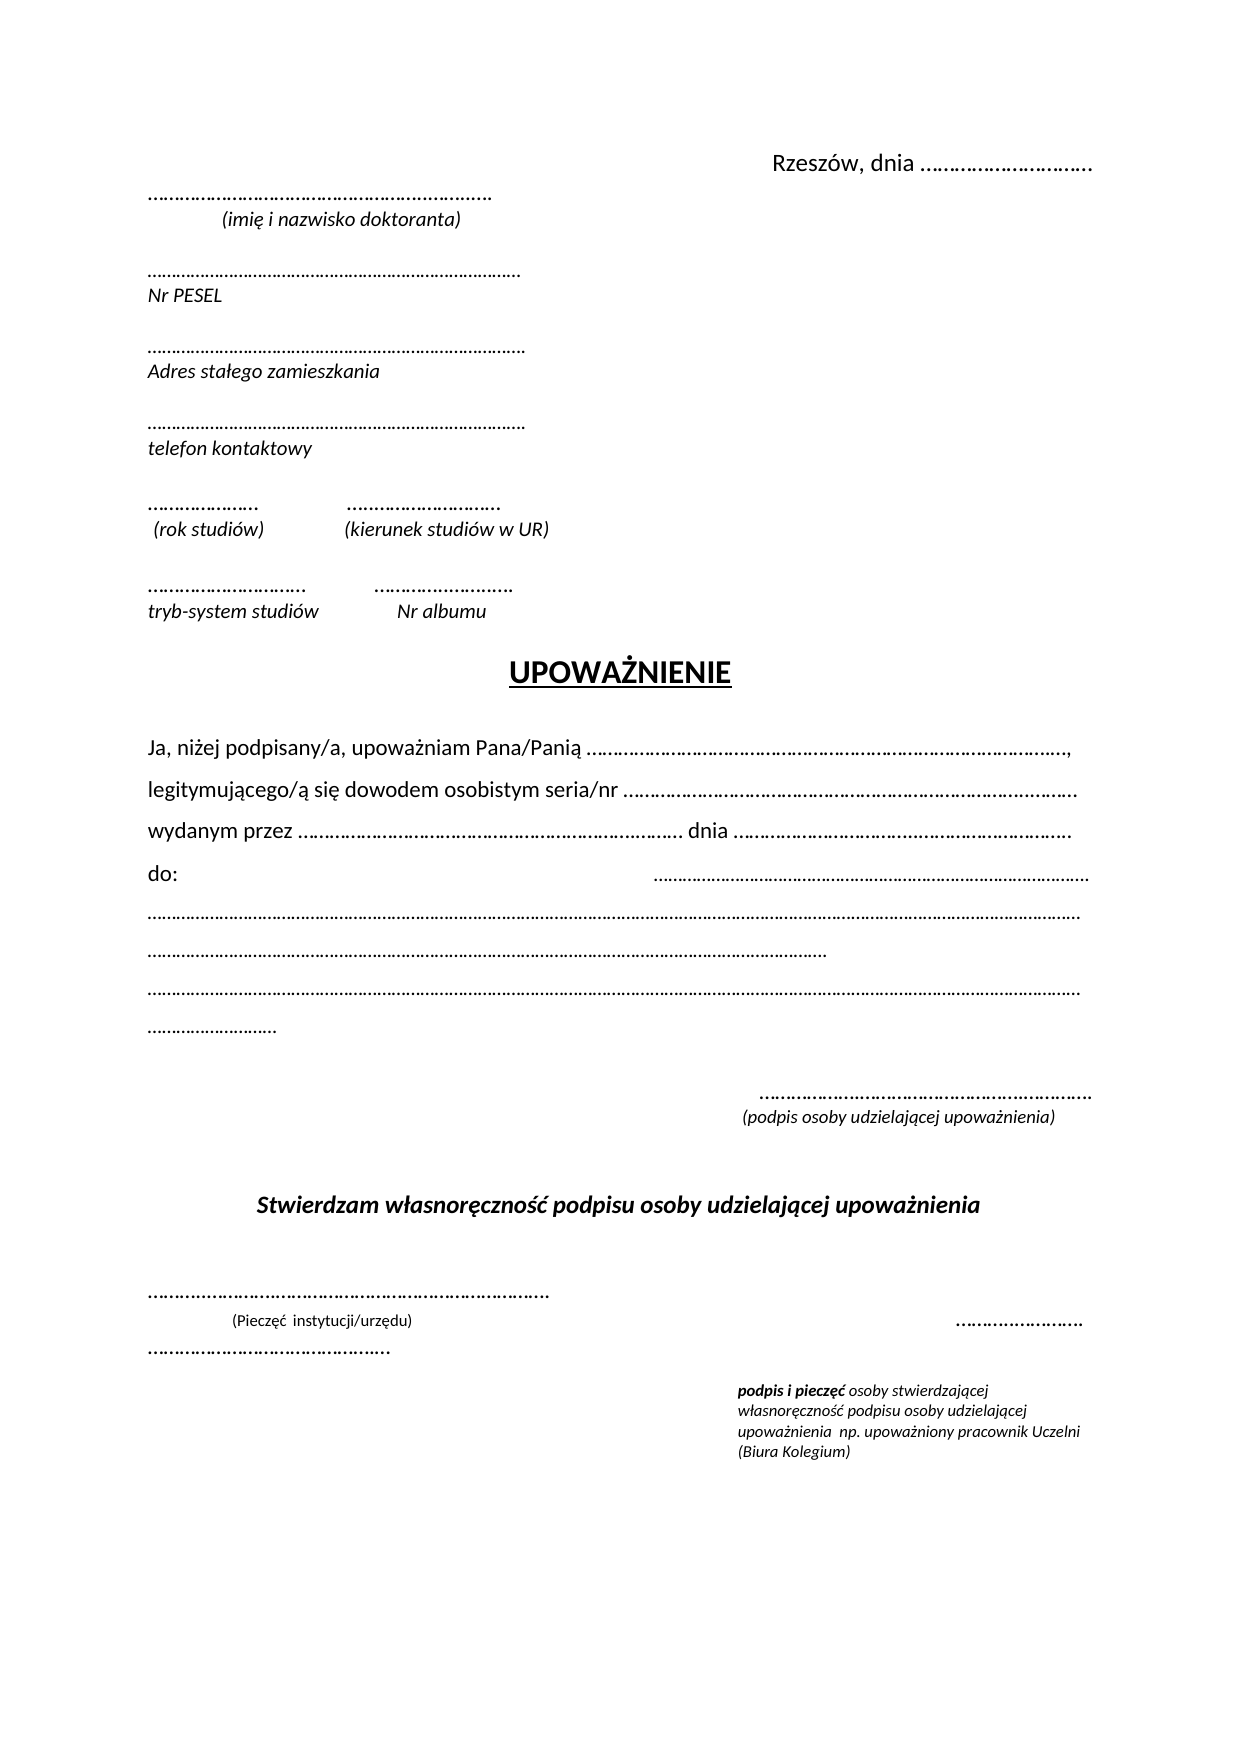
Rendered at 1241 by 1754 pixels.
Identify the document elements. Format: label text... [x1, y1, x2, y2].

text wydanym przez ……………………………………………………….……… dnia ……………………………..……………………….. [148, 817, 1093, 845]
text (podpis osoby udzielającej upoważnienia) [148, 1105, 1093, 1128]
text UPOWAŻNIENIE [148, 651, 1093, 692]
text podpis i pieczęć osoby stwierdzającej własnoręczność podpisu osoby udzielającej upoważnienia np. upoważniony pracownik Uczelni (Biura Kolegium) [738, 1380, 1093, 1461]
text Stwierdzam własnoręczność podpisu osoby udzielającej upoważnienia [148, 1189, 1093, 1220]
text (rok studiów) (kierunek studiów w UR) [148, 516, 1093, 542]
text ………..………….……………………………………………. [148, 1276, 1093, 1304]
text legitymującego/ą się dowodem osobistym seria/nr …………………………………………………………………..……… [148, 775, 1093, 803]
text telefon kontaktowy [148, 435, 1093, 460]
text Adres stałego zamieszkania [148, 359, 1093, 384]
text ……………………………………………..……..…. [148, 178, 1093, 206]
text ……………………………………………………………………. [148, 409, 1093, 435]
text ………………… …..…………………… [148, 488, 1093, 516]
text Nr PESEL [148, 282, 1093, 308]
text (Pieczęć instytucji/urzędu) ………..………….…………………………………….… [148, 1304, 1093, 1360]
text …………………………………………………………………… [148, 257, 1093, 282]
text Rzeszów, dnia ………………………… [148, 148, 1093, 178]
text ……………………………………………………………………. [148, 333, 1093, 359]
text ………………………… …………..……..…. [148, 570, 1093, 598]
text (imię i nazwisko doktoranta) [148, 206, 1093, 232]
text ……………….………………………….…………. [148, 1077, 1093, 1105]
text Ja, niżej podpisany/a, upoważniam Pana/Panią …………………………………………………………………………….…, [148, 733, 1093, 761]
text do: ……………………………………………………………………………….………………………………………………………………………………………………………………………………………………………………………………………………………………………………………………………………………………………………………….…………………………………………………………………………………………………………………………………………………………………………………………………… [148, 859, 1093, 1039]
text tryb-system studiów Nr albumu [148, 598, 1093, 623]
